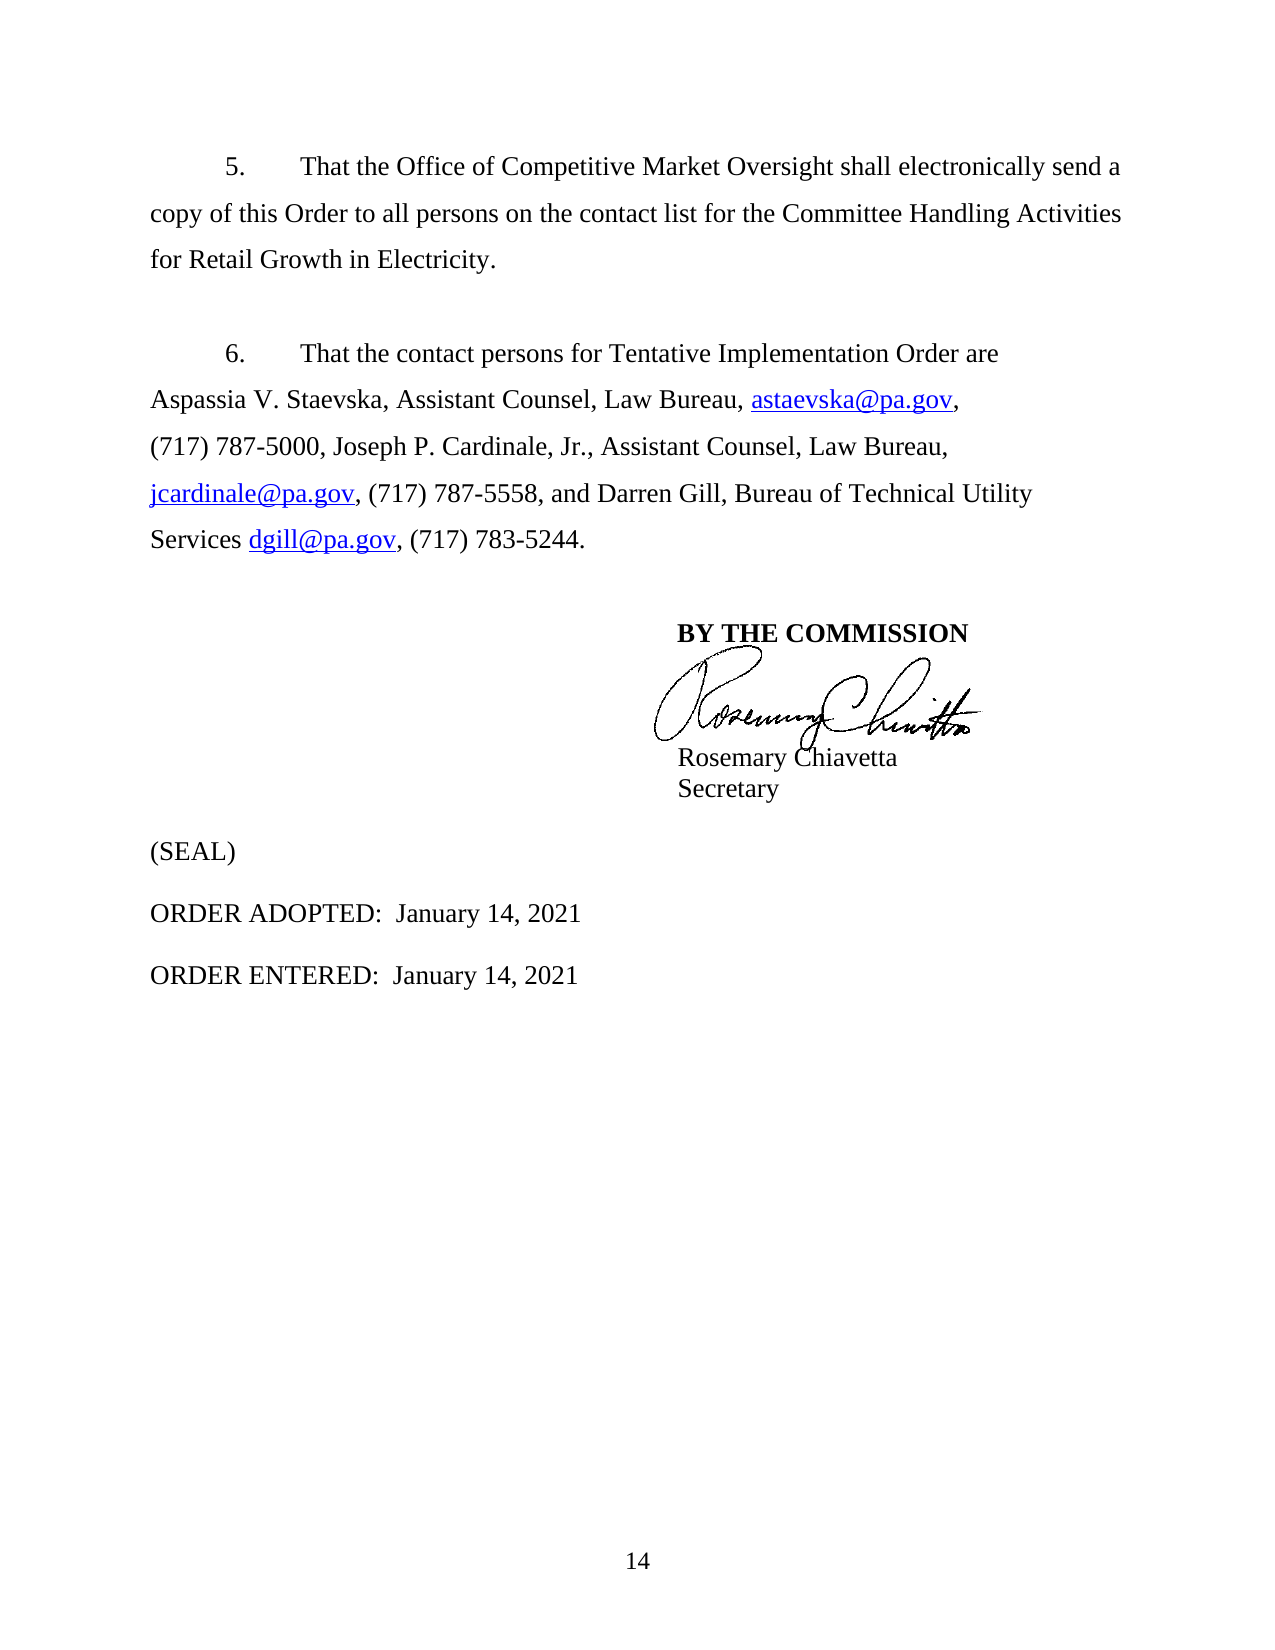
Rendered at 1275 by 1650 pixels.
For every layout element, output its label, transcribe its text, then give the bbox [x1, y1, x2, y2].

text Rosemary Chiavetta [677, 741, 1125, 772]
text BY THE COMMISSION [677, 617, 1125, 648]
text ORDER ENTERED: January 14, 2021 [150, 959, 1125, 990]
text ORDER ADOPTED: January 14, 2021 [150, 897, 1125, 928]
text Secretary [677, 772, 1125, 803]
text 6. That the contact persons for Tentative Implementation Order are Aspassia V. Staevska, Assistant Counsel, Law Bureau, astaevska@pa.gov, (717) 787-5000, Joseph P. Cardinale, Jr., Assistant Counsel, Law Bureau, jcardinale@pa.gov, (717) 787-5558, and Darren Gill, Bureau of Technical Utility Services dgill@pa.gov, (717) 783-5244. [150, 337, 1125, 554]
text (SEAL) [150, 835, 1125, 866]
text 5. That the Office of Competitive Market Oversight shall electronically send a copy of this Order to all persons on the contact list for the Committee Handling Activities for Retail Growth in Electricity. [150, 150, 1125, 274]
picture [642, 627, 1004, 765]
